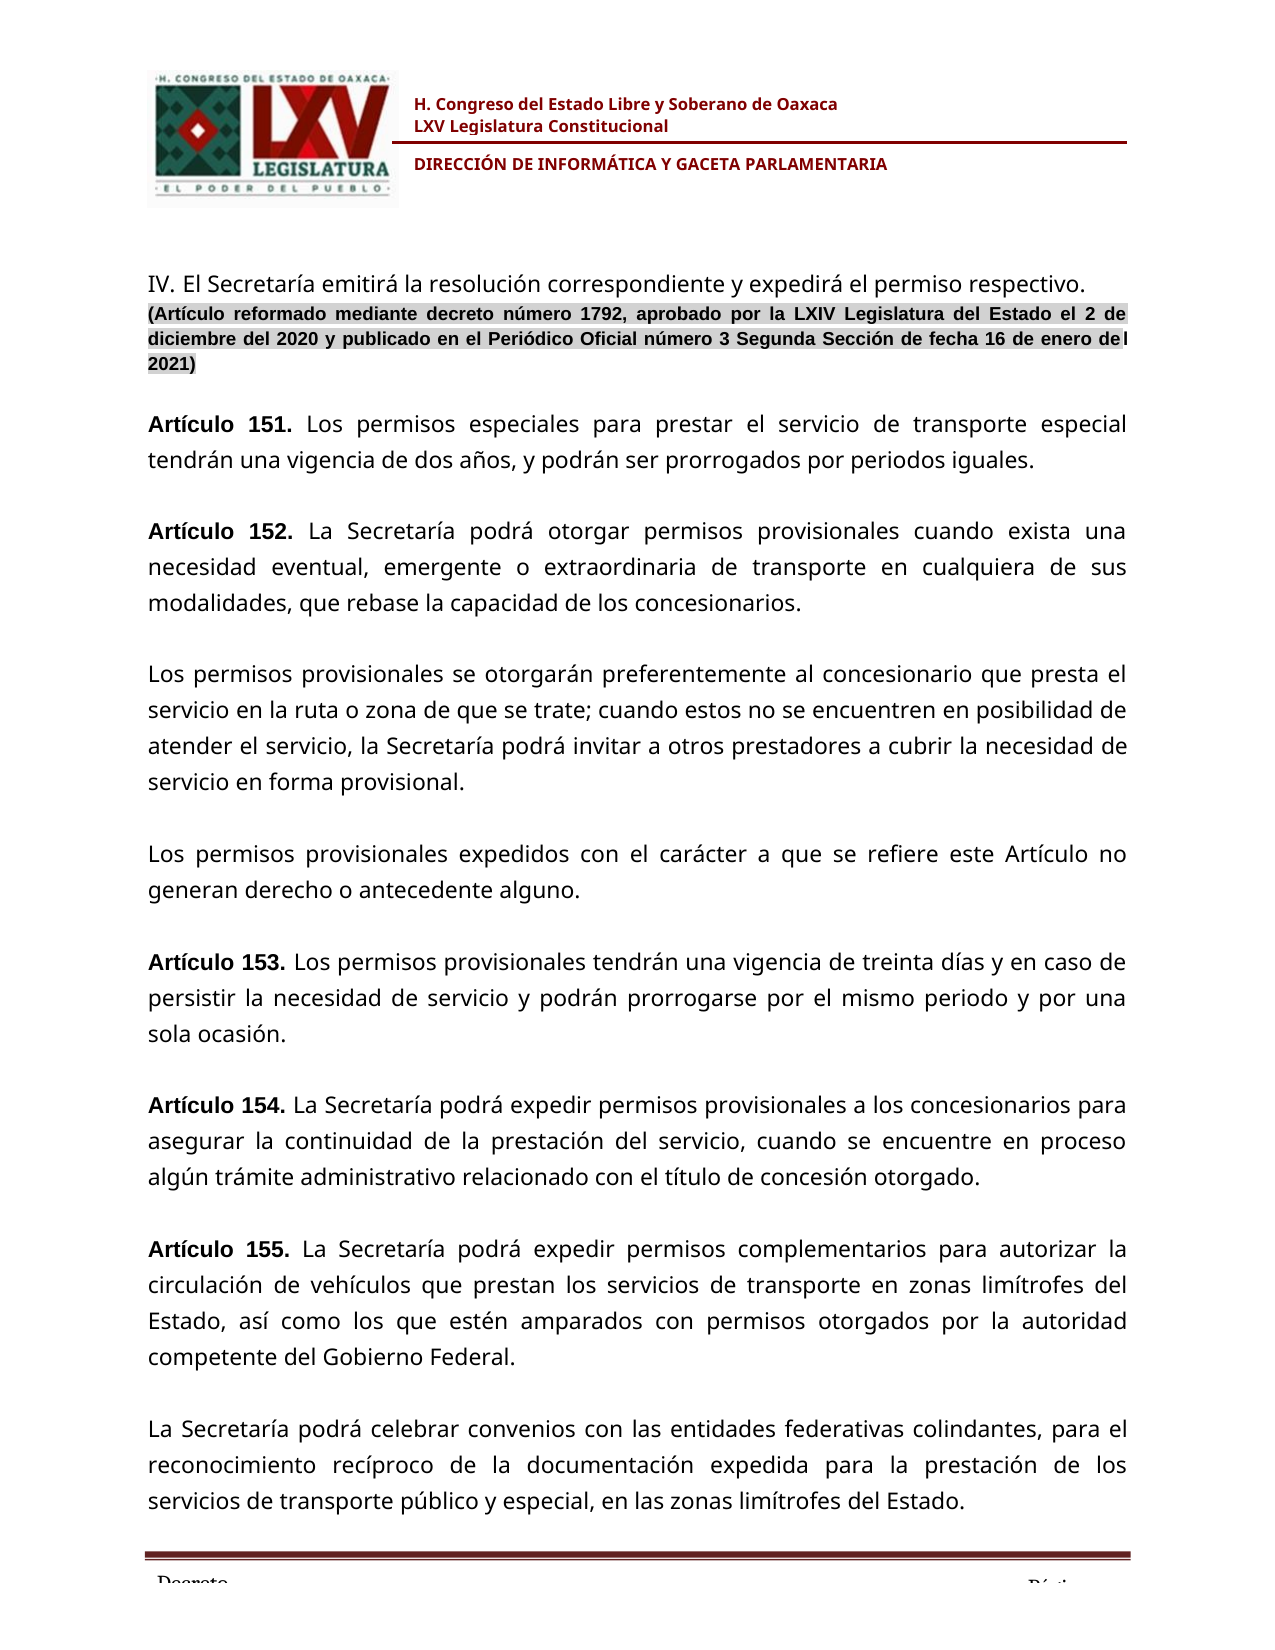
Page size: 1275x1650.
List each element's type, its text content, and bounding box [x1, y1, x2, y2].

text Artículo 155. La Secretaría podrá expedir permisos complementarios para autorizar la circulación de vehículos que prestan los servicios de transporte en zonas limítrofes del Estado, así como los que estén amparados con permisos otorgados por la autoridad competente del Gobierno Federal. [148, 1233, 1128, 1372]
list El Secretaría emitirá la resolución correspondiente y expedirá el permiso respectivo. [148, 268, 1139, 299]
text (Artículo reformado mediante decreto número 1792, aprobado por la LXIV Legislatura del Estado el 2 de diciembre del 2020 y publicado en el Periódico Oficial número 3 Segunda Sección de fecha 16 de enero del 2021) [148, 324, 1128, 374]
picture [147, 70, 399, 208]
text Los permisos provisionales se otorgarán preferentemente al concesionario que presta el servicio en la ruta o zona de que se trate; cuando estos no se encuentren en posibilidad de atender el servicio, la Secretaría podrá invitar a otros prestadores a cubrir la necesidad de servicio en forma provisional. [148, 658, 1128, 797]
text Los permisos provisionales expedidos con el carácter a que se refiere este Artículo no generan derecho o antecedente alguno. [148, 838, 1128, 905]
text Artículo 151. Los permisos especiales para prestar el servicio de transporte especial tendrán una vigencia de dos años, y podrán ser prorrogados por periodos iguales. [148, 408, 1128, 475]
text La Secretaría podrá celebrar convenios con las entidades federativas colindantes, para el reconocimiento recíproco de la documentación expedida para la prestación de los servicios de transporte público y especial, en las zonas limítrofes del Estado. [148, 1413, 1128, 1516]
text Artículo 153. Los permisos provisionales tendrán una vigencia de treinta días y en caso de persistir la necesidad de servicio y podrán prorrogarse por el mismo periodo y por una sola ocasión. [148, 946, 1128, 1049]
text Artículo 154. La Secretaría podrá expedir permisos provisionales a los concesionarios para asegurar la continuidad de la prestación del servicio, cuando se encuentre en proceso algún trámite administrativo relacionado con el título de concesión otorgado. [148, 1089, 1128, 1192]
text Artículo 152. La Secretaría podrá otorgar permisos provisionales cuando exista una necesidad eventual, emergente o extraordinaria de transporte en cualquiera de sus modalidades, que rebase la capacidad de los concesionarios. [148, 515, 1127, 618]
